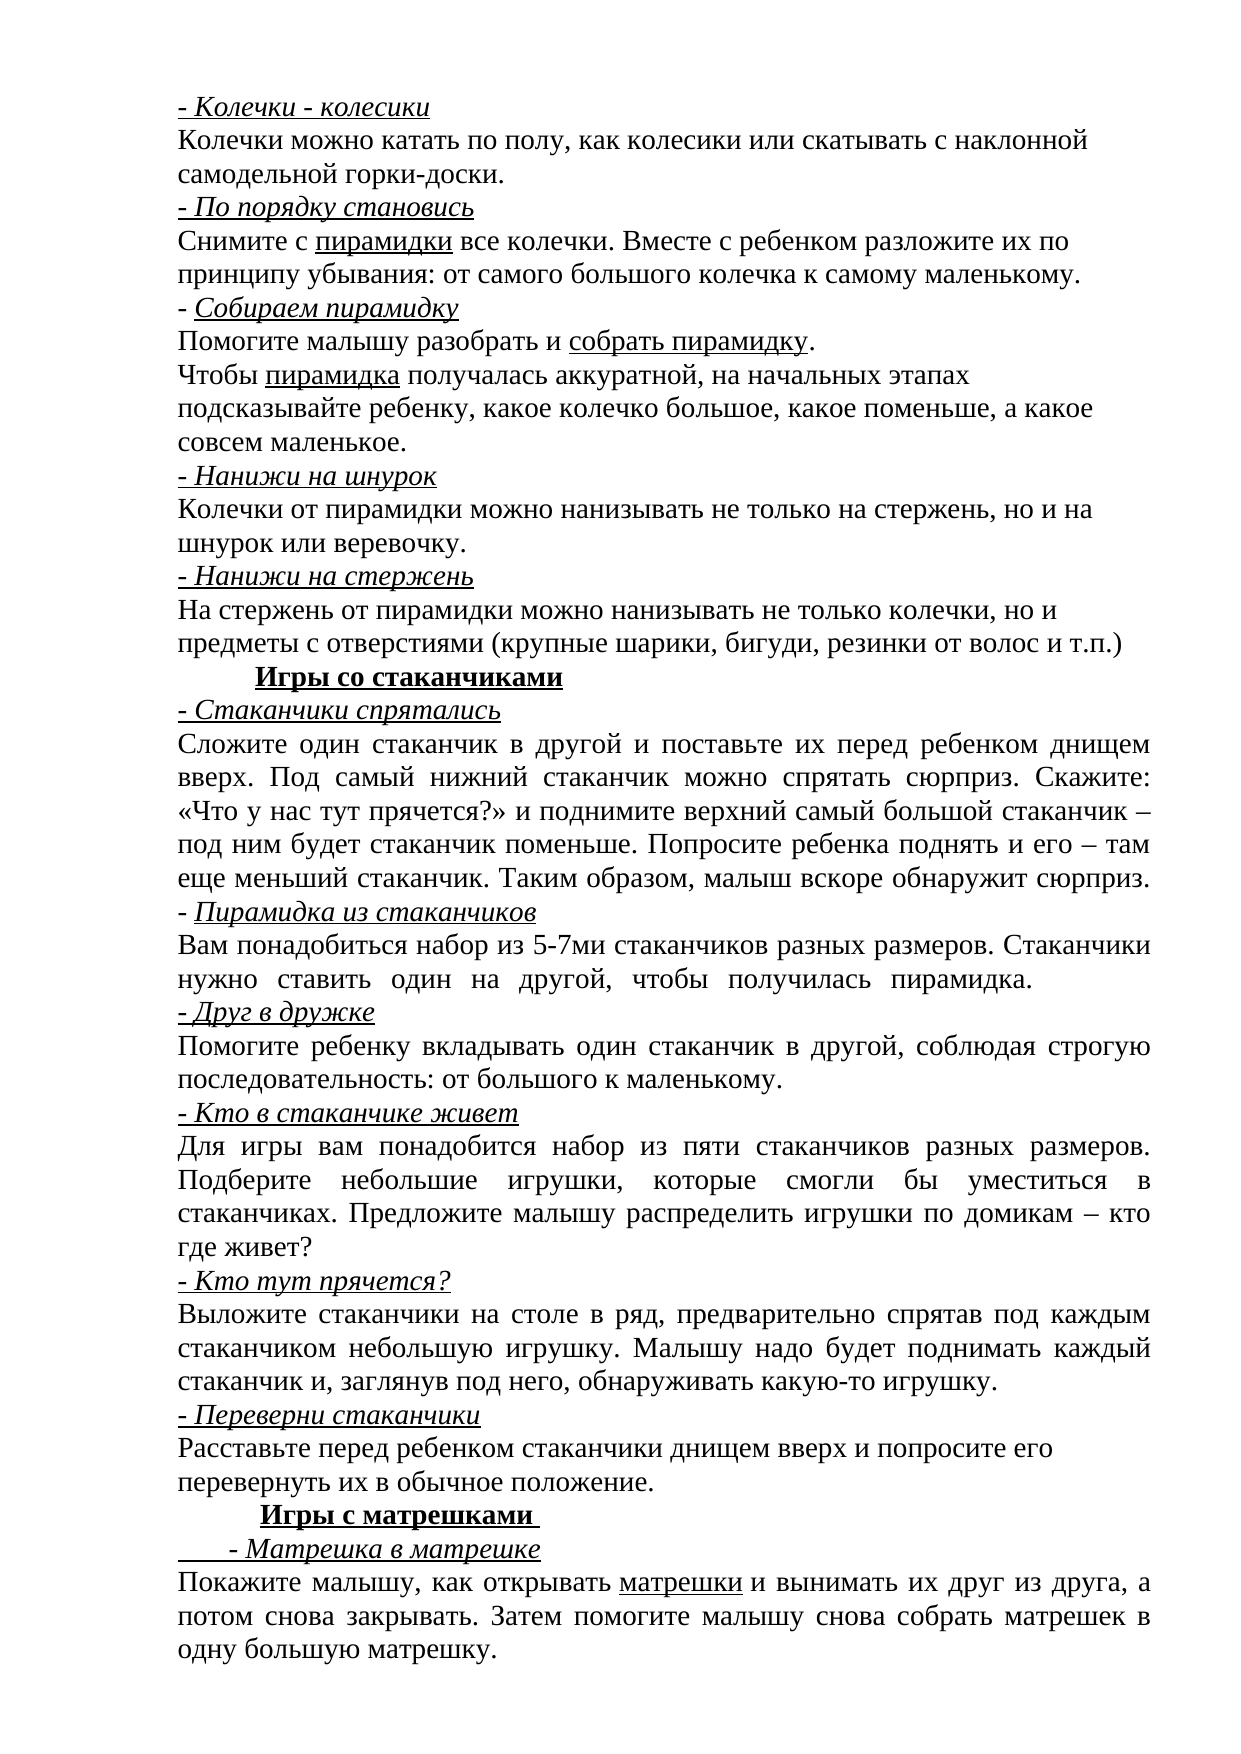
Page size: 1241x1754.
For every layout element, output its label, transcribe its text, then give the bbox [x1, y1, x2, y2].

text Снимите с пирамидки все колечки. Вместе с ребенком разложите их по принципу убывания: от самого большого колечка к самому маленькому. [177, 223, 1152, 290]
text - По порядку становись [177, 189, 1152, 223]
text - Кто тут прячется? [177, 1263, 1152, 1296]
text - Нанижи на стержень [177, 558, 1152, 592]
text Игры со стаканчиками [177, 659, 1152, 692]
text Вам понадобиться набор из 5-7ми стаканчиков разных размеров. Стаканчики нужно ставить один на другой, чтобы получилась пирамидка. - Друг в дружке [177, 927, 1152, 1028]
text - Собираем пирамидку [177, 290, 1152, 323]
text Покажите малышу, как открывать матрешки и вынимать их друг из друга, а потом снова закрывать. Затем помогите малышу снова собрать матрешек в одну большую матрешку. [177, 1564, 1152, 1665]
text - Нанижи на шнурок [177, 458, 1152, 491]
text - Колечки - колесики Колечки можно катать по полу, как колесики или скатывать с наклонной самодельной горки-доски. [177, 89, 1152, 189]
text Сложите один стаканчик в другой и поставьте их перед ребенком днищем вверх. Под самый нижний стаканчик можно спрятать сюрприз. Скажите: «Что у нас тут прячется?» и поднимите верхний самый большой стаканчик – под ним будет стаканчик поменьше. Попросите ребенка поднять и его – там еще меньший стаканчик. Таким образом, малыш вскоре обнаружит сюрприз. - Пирамидка из стаканчиков [177, 726, 1152, 927]
text - Матрешка в матрешке [177, 1531, 1152, 1564]
text Выложите стаканчики на столе в ряд, предварительно спрятав под каждым стаканчиком небольшую игрушку. Малышу надо будет поднимать каждый стаканчик и, заглянув под него, обнаруживать какую-то игрушку. [177, 1296, 1152, 1397]
text Колечки от пирамидки можно нанизывать не только на стержень, но и на шнурок или веревочку. [177, 491, 1152, 558]
text - Переверни стаканчики [177, 1397, 1152, 1430]
text Помогите ребенку вкладывать один стаканчик в другой, соблюдая строгую последовательность: от большого к маленькому. [177, 1028, 1152, 1095]
text Помогите малышу разобрать и собрать пирамидку. Чтобы пирамидка получалась аккуратной, на начальных этапах подсказывайте ребенку, какое колечко большое, какое поменьше, а какое совсем маленькое. [177, 323, 1152, 458]
text На стержень от пирамидки можно нанизывать не только колечки, но и предметы с отверстиями (крупные шарики, бигуди, резинки от волос и т.п.) [177, 592, 1152, 659]
text - Кто в стаканчике живет [177, 1095, 1152, 1128]
text - Стаканчики спрятались [177, 692, 1152, 726]
text Расставьте перед ребенком стаканчики днищем вверх и попросите его перевернуть их в обычное положение. Игры с матрешками [177, 1430, 1152, 1531]
text Для игры вам понадобится набор из пяти стаканчиков разных размеров. Подберите небольшие игрушки, которые смогли бы уместиться в стаканчиках. Предложите малышу распределить игрушки по домикам – кто где живет? [177, 1128, 1152, 1263]
